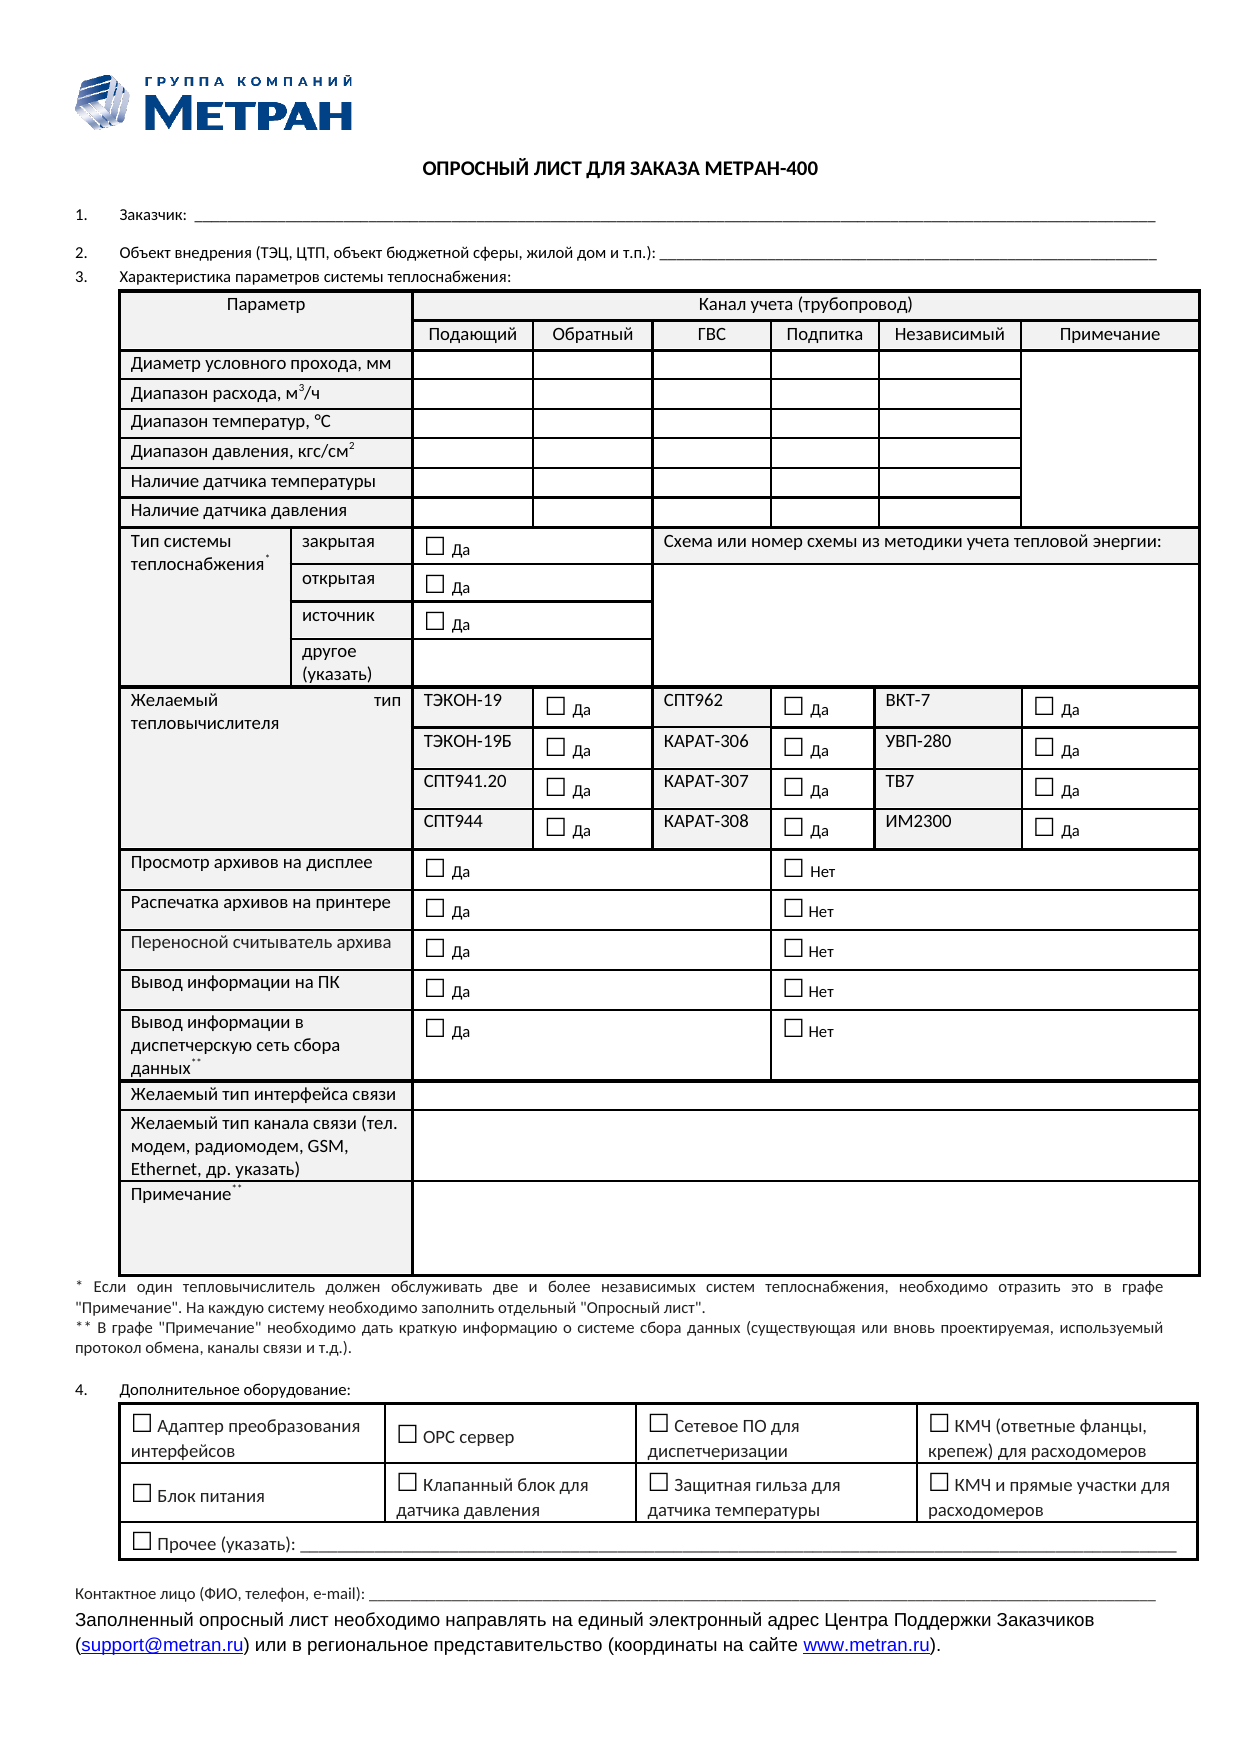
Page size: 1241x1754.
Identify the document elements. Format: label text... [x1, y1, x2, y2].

table_cell [880, 499, 1020, 526]
table_cell Да [1023, 729, 1198, 767]
table_cell СПТ944 [414, 810, 532, 847]
text ОПРОСНЫЙ ЛИСТ ДЛЯ ЗАКАЗА МЕТРАН-400 [75, 155, 1165, 180]
table_cell КМЧ и прямые участки для расходомеров [918, 1464, 1196, 1521]
table_cell Нет [772, 851, 1198, 888]
table_cell [772, 410, 878, 437]
table_cell [534, 410, 651, 437]
text ** В графе "Примечание" необходимо дать краткую информацию о системе сбора данных (существующая или вновь проектируемая, используемый протокол обмена, каналы связи и т.д.). [75, 1317, 1165, 1358]
table_cell Переносной считыватель архива [121, 931, 411, 968]
table_cell СПТ962 [654, 689, 770, 726]
table_cell Да [534, 770, 651, 807]
table_cell СПТ941.20 [414, 770, 532, 807]
table_cell Да [414, 529, 651, 563]
table_cell [772, 352, 878, 378]
table_header Канал учета (трубопровод) [414, 293, 1198, 319]
picture [75, 75, 352, 130]
table_cell Нет [772, 971, 1198, 1008]
table_cell [880, 439, 1020, 467]
table_cell Желаемый тип интерфейса связи [121, 1083, 411, 1109]
table_cell Защитная гильза для датчика температуры [637, 1464, 916, 1521]
table_cell [534, 380, 651, 408]
table_cell [414, 410, 532, 437]
table_cell Нет [772, 931, 1198, 968]
table_header Сетевое ПО для диспетчеризации [637, 1405, 916, 1462]
table_cell Наличие датчика температуры [121, 469, 411, 496]
list Заказчик: ____________________________________________________________________________________________________________________ [75, 205, 1165, 225]
table_cell Желаемый тип тепловычислителя [121, 689, 411, 847]
table_cell [414, 1182, 1198, 1273]
table_cell Диапазон давления, кгс/см2 [121, 439, 411, 467]
list Характеристика параметров системы теплоснабжения: [75, 266, 1165, 286]
table_cell Да [414, 851, 770, 888]
table_cell [880, 410, 1020, 437]
table_cell [654, 410, 770, 437]
table_cell Да [414, 1011, 770, 1079]
table_cell [654, 469, 770, 496]
table_cell [1022, 352, 1198, 526]
table_cell Да [414, 603, 651, 637]
table_cell Схема или номер схемы из методики учета тепловой энергии: [654, 529, 1198, 563]
table_cell [414, 499, 532, 526]
table_cell ГВС [654, 322, 770, 348]
table_cell Да [414, 891, 770, 928]
table_cell Нет [772, 891, 1198, 928]
table_cell УВП-280 [876, 729, 1021, 767]
table_cell Да [772, 810, 873, 847]
table_cell КАРАТ-307 [654, 770, 770, 807]
table_cell [654, 499, 770, 526]
table_header OPC сервер [386, 1405, 635, 1462]
table_cell КАРАТ-308 [654, 810, 770, 847]
table_cell [654, 380, 770, 408]
table_cell [534, 439, 651, 467]
table_cell Вывод информации на ПК [121, 971, 411, 1008]
table_cell [414, 380, 532, 408]
table_cell Да [1023, 770, 1198, 807]
table_cell [534, 352, 651, 378]
table_cell [414, 1083, 1198, 1109]
table_cell Примечание** [121, 1182, 411, 1273]
table_cell [772, 380, 878, 408]
table_cell [772, 439, 878, 467]
table_cell [534, 469, 651, 496]
table_header Параметр [121, 293, 411, 348]
table_cell Диапазон расхода, м3/ч [121, 380, 411, 408]
table_cell Да [1023, 810, 1198, 847]
table_cell Независимый [880, 322, 1020, 348]
list Дополнительное оборудование: [75, 1379, 1165, 1399]
table_cell [414, 352, 532, 378]
table_cell [772, 499, 878, 526]
table_cell [534, 499, 651, 526]
table_cell Подающий [414, 322, 532, 348]
table_cell Блок питания [121, 1464, 384, 1521]
table_cell Да [414, 931, 770, 968]
table_cell Да [772, 729, 873, 767]
table_cell Да [534, 810, 651, 847]
table_header Адаптер преобразования интерфейсов [121, 1405, 384, 1462]
table_cell Вывод информации в диспетчерскую сеть сбора данных** [121, 1011, 411, 1079]
text * Если один тепловычислитель должен обслуживать две и более независимых систем теплоснабжения, необходимо отразить это в графе "Примечание". На каждую систему необходимо заполнить отдельный "Опросный лист". [75, 1277, 1165, 1317]
table_cell Нет [772, 1011, 1198, 1079]
table_cell Диапазон температур, °С [121, 410, 411, 437]
table_cell Да [414, 971, 770, 1008]
table_cell Распечатка архивов на принтере [121, 891, 411, 928]
table_cell Подпитка [772, 322, 878, 348]
table_cell [414, 1111, 1198, 1180]
table_cell ВКТ-7 [876, 689, 1021, 726]
text Контактное лицо (ФИО, телефон, e-mail): _______________________________________________________________________________________________ [75, 1583, 1165, 1604]
list Объект внедрения (ТЭЦ, ЦТП, объект бюджетной сферы, жилой дом и т.п.): ____________________________________________________________ [75, 243, 1165, 263]
table_cell Да [414, 565, 651, 600]
table_cell Тип системы теплоснабжения* [121, 529, 290, 685]
table_cell [414, 640, 651, 685]
table_cell Да [534, 689, 651, 726]
table_cell Прочее (указать): ______________________________________________________________________________________________ [121, 1523, 1196, 1557]
table_cell Да [534, 729, 651, 767]
table_cell ТЭКОН-19Б [414, 729, 532, 767]
table_cell ИМ2300 [876, 810, 1021, 847]
table_cell [880, 469, 1020, 496]
table_cell [414, 469, 532, 496]
table_cell Да [772, 770, 873, 807]
table_cell другое (указать) [292, 640, 411, 685]
table_cell [414, 439, 532, 467]
table_cell Наличие датчика давления [121, 499, 411, 526]
table_cell Примечание [1022, 322, 1198, 348]
table_cell Желаемый тип канала связи (тел. модем, радиомодем, GSM, Ethernet, др. указать) [121, 1111, 411, 1180]
table_cell КАРАТ-306 [654, 728, 770, 767]
table_cell Диаметр условного прохода, мм [121, 352, 411, 378]
table_cell ТВ7 [876, 770, 1021, 807]
table_cell [654, 439, 770, 467]
table_header КМЧ (ответные фланцы, крепеж) для расходомеров [918, 1405, 1196, 1462]
table_cell [654, 352, 770, 378]
table_cell [880, 380, 1020, 408]
table_cell ТЭКОН-19 [414, 689, 532, 726]
table_cell Да [1023, 689, 1198, 726]
table_cell Клапанный блок для датчика давления [386, 1464, 635, 1521]
table_cell закрытая [292, 529, 411, 563]
table_cell Да [772, 689, 873, 726]
table_cell Просмотр архивов на дисплее [121, 851, 411, 888]
table_cell [772, 469, 878, 496]
table_cell открытая [292, 565, 411, 600]
table_cell [880, 352, 1020, 378]
table_cell Обратный [534, 322, 651, 348]
table_cell [654, 565, 1198, 685]
table_cell источник [292, 603, 411, 637]
